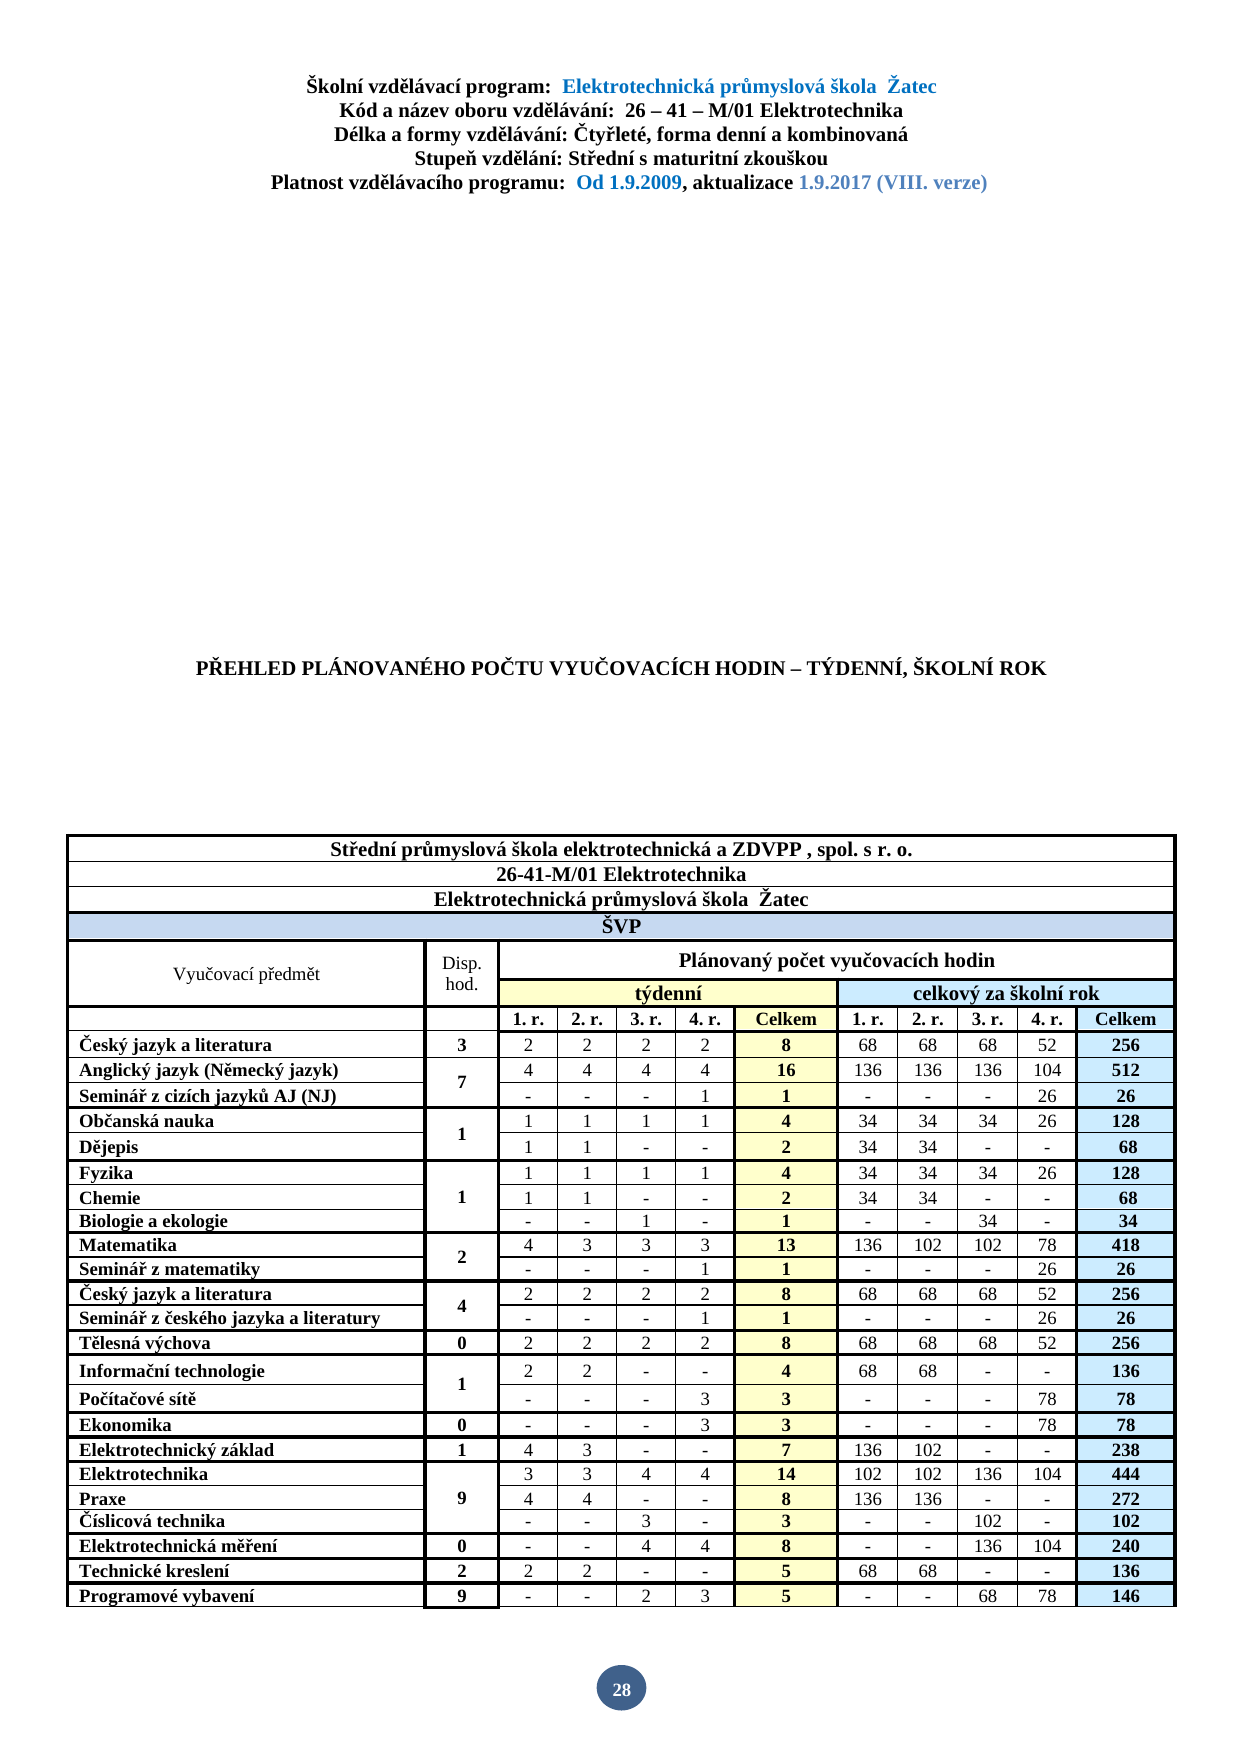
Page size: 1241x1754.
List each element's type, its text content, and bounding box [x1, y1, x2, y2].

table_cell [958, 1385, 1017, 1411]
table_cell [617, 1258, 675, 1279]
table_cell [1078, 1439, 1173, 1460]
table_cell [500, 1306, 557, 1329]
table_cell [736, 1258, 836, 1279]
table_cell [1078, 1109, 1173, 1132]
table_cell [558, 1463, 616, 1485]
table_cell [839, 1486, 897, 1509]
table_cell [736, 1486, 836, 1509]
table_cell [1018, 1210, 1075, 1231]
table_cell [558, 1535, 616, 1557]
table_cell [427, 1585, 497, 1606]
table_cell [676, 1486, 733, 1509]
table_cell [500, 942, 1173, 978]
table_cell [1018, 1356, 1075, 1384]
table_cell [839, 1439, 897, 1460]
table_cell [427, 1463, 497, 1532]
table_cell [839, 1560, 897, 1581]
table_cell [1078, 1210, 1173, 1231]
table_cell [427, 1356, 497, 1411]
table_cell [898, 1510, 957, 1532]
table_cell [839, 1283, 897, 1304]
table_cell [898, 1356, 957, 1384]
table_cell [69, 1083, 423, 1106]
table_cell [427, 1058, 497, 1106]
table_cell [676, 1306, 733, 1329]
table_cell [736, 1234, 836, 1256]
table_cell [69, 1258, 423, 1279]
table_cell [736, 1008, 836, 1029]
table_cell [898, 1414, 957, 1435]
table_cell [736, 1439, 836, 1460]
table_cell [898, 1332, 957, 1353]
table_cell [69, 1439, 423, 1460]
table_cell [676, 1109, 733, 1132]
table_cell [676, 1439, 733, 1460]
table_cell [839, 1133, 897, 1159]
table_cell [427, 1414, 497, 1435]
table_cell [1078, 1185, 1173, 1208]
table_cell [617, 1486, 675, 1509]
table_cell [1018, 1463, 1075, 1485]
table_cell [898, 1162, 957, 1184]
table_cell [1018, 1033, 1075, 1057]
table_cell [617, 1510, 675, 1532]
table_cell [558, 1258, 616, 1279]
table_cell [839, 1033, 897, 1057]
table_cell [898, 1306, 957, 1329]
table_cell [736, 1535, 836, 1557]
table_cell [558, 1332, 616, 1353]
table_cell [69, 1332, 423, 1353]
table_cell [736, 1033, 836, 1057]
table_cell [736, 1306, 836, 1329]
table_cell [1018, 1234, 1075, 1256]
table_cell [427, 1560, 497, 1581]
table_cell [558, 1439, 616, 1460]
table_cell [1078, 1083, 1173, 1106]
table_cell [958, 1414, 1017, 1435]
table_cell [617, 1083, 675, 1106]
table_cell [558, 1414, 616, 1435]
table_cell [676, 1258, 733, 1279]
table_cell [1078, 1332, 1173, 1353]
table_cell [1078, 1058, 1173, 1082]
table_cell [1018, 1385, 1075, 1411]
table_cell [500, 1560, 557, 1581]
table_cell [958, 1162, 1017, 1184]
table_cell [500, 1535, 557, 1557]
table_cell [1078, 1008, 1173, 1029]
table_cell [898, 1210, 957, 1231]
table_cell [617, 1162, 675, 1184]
text PŘEHLED PLÁNOVANÉHO POČTU VYUČOVACÍCH HODIN – TÝDENNÍ, ŠKOLNÍ ROK [150, 656, 1092, 680]
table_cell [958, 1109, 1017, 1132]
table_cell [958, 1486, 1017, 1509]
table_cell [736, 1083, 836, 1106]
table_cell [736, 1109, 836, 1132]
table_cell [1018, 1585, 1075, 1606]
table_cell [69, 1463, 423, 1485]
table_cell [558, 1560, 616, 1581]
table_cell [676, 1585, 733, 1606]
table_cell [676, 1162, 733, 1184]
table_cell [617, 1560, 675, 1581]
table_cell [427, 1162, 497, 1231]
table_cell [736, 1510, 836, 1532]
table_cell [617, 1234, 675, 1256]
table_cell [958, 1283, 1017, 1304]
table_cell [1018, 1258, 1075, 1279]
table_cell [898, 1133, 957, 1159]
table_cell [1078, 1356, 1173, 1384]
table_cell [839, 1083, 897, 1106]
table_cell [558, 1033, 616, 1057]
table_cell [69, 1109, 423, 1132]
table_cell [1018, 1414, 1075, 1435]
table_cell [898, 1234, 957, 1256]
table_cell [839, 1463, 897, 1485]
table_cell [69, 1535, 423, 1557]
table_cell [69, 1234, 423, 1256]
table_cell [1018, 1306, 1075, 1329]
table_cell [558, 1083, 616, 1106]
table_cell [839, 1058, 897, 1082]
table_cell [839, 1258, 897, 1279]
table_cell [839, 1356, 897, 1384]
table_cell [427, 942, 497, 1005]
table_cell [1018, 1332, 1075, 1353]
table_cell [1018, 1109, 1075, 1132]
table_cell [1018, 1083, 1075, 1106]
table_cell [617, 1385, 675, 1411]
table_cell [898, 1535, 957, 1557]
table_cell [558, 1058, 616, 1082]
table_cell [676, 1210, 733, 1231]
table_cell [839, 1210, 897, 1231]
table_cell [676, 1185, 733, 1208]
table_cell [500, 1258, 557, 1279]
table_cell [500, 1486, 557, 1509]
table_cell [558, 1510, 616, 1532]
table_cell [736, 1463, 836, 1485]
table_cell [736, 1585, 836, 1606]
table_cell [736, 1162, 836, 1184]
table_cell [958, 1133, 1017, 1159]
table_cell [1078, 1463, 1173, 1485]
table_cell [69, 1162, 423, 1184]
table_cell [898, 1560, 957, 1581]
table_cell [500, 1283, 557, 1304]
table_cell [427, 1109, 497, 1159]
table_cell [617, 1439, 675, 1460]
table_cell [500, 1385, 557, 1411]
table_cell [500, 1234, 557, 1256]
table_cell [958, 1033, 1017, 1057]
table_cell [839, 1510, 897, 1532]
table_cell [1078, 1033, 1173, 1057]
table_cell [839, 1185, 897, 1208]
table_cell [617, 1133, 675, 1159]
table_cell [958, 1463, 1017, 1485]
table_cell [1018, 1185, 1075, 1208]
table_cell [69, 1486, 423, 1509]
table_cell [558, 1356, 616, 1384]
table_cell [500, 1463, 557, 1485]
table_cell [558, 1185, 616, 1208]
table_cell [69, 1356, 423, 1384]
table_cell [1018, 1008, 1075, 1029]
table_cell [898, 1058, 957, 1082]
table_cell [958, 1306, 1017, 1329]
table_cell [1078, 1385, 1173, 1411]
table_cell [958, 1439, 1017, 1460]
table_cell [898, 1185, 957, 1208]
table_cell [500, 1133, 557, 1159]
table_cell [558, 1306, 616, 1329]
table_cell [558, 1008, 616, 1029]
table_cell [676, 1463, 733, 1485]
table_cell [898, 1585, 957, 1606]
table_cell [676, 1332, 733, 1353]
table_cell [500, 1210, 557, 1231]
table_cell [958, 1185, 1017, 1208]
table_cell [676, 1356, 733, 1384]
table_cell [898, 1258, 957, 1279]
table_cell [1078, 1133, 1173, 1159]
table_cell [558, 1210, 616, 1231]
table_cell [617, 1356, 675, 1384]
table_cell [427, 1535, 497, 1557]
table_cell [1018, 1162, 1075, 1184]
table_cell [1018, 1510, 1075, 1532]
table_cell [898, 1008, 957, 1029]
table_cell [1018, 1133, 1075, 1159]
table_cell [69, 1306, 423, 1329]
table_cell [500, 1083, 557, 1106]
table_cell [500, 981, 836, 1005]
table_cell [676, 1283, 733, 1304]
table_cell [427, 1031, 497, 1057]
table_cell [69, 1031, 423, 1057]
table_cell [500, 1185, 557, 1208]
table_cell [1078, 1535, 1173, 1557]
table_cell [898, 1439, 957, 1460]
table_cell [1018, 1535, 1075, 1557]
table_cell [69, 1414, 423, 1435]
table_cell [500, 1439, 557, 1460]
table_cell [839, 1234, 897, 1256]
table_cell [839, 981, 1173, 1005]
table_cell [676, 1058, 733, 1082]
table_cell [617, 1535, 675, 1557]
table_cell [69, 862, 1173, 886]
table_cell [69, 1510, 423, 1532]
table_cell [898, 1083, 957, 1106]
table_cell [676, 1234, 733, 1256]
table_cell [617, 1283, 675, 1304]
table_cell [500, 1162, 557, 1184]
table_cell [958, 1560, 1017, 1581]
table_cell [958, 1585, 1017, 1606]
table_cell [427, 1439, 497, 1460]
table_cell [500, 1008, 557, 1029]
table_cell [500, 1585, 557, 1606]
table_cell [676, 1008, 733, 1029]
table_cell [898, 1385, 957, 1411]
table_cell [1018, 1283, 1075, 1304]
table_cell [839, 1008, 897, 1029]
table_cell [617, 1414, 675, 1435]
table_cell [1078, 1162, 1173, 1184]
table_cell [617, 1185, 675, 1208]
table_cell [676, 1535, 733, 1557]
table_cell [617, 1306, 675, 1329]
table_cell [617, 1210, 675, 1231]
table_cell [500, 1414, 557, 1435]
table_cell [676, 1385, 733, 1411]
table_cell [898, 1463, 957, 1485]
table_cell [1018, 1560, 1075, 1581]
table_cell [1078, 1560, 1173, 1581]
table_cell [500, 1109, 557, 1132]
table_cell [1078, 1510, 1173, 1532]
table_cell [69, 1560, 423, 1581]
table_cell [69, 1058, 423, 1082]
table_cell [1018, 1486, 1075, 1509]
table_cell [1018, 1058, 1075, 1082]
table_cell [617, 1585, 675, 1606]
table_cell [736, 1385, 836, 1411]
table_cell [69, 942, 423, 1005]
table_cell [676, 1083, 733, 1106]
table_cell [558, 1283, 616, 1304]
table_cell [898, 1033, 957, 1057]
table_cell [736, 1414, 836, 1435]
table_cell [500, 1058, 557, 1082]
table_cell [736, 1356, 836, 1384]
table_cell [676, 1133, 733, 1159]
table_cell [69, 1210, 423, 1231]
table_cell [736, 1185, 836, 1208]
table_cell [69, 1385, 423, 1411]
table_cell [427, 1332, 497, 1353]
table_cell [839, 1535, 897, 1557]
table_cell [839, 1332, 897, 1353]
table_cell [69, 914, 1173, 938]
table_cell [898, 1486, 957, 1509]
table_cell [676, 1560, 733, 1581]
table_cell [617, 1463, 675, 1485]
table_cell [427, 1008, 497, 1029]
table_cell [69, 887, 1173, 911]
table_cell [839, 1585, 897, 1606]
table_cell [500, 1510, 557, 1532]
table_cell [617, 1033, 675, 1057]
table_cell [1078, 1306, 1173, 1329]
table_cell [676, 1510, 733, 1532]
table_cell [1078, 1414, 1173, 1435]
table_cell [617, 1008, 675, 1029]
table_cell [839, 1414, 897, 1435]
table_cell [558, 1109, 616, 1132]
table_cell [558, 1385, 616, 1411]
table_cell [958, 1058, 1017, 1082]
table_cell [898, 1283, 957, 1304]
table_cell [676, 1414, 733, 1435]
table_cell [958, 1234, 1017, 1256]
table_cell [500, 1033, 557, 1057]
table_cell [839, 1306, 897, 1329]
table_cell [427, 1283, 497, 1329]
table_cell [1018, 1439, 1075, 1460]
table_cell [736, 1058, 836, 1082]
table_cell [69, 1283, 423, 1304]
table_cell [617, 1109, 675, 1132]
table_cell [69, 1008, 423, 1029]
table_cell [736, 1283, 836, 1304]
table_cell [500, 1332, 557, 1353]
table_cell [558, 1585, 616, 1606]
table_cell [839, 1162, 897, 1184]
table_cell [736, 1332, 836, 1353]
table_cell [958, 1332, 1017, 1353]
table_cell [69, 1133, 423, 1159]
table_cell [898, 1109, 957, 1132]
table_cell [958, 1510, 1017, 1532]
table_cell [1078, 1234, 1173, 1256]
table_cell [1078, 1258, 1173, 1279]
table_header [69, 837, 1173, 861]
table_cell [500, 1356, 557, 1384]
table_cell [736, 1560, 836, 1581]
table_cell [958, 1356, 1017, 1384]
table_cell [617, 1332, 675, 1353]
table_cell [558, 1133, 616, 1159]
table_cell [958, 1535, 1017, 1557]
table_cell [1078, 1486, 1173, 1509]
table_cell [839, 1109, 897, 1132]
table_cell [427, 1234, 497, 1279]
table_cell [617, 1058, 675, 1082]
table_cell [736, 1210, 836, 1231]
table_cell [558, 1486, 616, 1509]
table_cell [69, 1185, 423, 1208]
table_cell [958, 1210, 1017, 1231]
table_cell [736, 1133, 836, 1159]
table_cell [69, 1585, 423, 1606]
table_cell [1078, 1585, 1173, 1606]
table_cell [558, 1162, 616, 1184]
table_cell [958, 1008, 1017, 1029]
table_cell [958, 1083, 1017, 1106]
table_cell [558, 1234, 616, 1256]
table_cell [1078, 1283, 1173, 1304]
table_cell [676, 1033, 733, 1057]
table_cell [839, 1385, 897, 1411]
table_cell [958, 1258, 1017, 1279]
